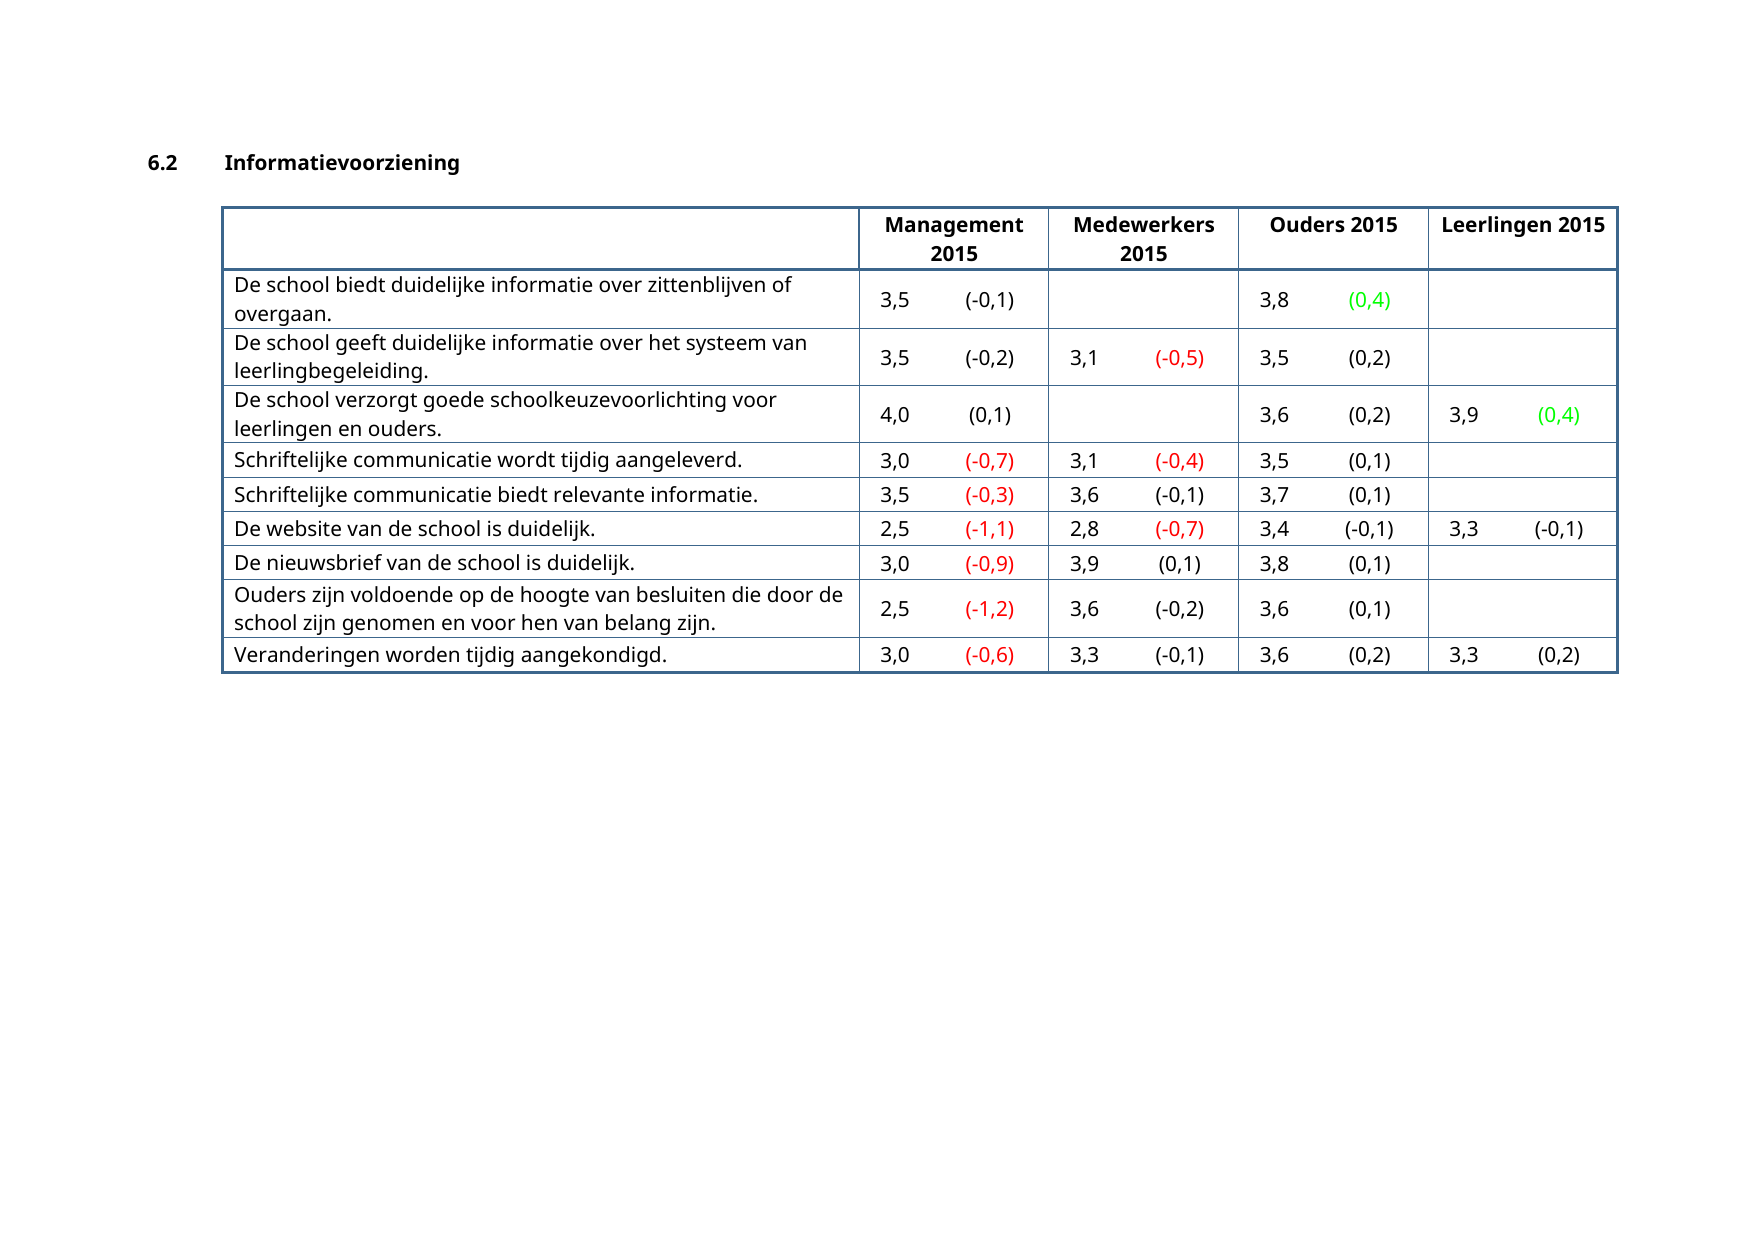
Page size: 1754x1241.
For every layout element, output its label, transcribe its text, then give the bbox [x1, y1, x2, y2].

table_cell 3,5 [860, 329, 930, 385]
table_cell 3,1 [1049, 329, 1120, 385]
table_cell Veranderingen worden tijdig aangekondigd. [224, 638, 859, 671]
table_cell (-0,1) [1120, 638, 1238, 671]
table_cell (-0,2) [930, 329, 1048, 385]
table_cell (-0,7) [1120, 512, 1238, 545]
table_cell 2,5 [860, 580, 930, 637]
table_cell (0,4) [1500, 386, 1616, 442]
table_cell 3,0 [860, 443, 930, 477]
table_cell 3,6 [1049, 478, 1120, 511]
table_cell (-0,1) [1120, 478, 1238, 511]
table_cell 3,0 [860, 638, 930, 671]
table_cell (0,1) [1120, 546, 1238, 579]
table_cell (0,1) [1310, 478, 1428, 511]
table_header Management 2015 [860, 209, 1048, 267]
table_cell (-1,2) [930, 580, 1048, 637]
table_cell Ouders zijn voldoende op de hoogte van besluiten die door de school zijn genomen en voor hen van belang zijn. [224, 580, 859, 637]
table_cell 2,5 [860, 512, 930, 545]
table_cell (0,1) [1310, 443, 1428, 477]
table_cell (0,2) [1310, 638, 1428, 671]
table_cell De school biedt duidelijke informatie over zittenblijven of overgaan. [224, 271, 859, 327]
table_cell 3,0 [860, 546, 930, 579]
table_cell 4,0 [860, 386, 930, 442]
table_cell De website van de school is duidelijk. [224, 512, 859, 545]
table_cell 2,8 [1049, 512, 1120, 545]
table_cell (0,2) [1500, 638, 1616, 671]
table_cell [1049, 271, 1238, 327]
table_header Leerlingen 2015 [1429, 209, 1616, 267]
table_cell 3,1 [1049, 443, 1120, 477]
table_cell 3,5 [860, 271, 930, 327]
table_cell (-0,2) [1120, 580, 1238, 637]
table_cell (0,1) [930, 386, 1048, 442]
table_cell (0,4) [1310, 271, 1428, 327]
table_cell (-0,9) [930, 546, 1048, 579]
table_cell [1429, 271, 1616, 327]
table_cell 3,6 [1239, 386, 1310, 442]
table_cell 3,9 [1049, 546, 1120, 579]
table_cell [1429, 546, 1616, 579]
table_cell (-0,6) [930, 638, 1048, 671]
table_cell De school verzorgt goede schoolkeuzevoorlichting voor leerlingen en ouders. [224, 386, 859, 442]
table_cell 3,6 [1049, 580, 1120, 637]
table_cell (-0,7) [930, 443, 1048, 477]
table_cell [1429, 478, 1616, 511]
table_cell (-0,5) [1120, 329, 1238, 385]
table_cell 3,8 [1239, 546, 1310, 579]
table_cell 3,6 [1239, 638, 1310, 671]
table_cell [1429, 443, 1616, 477]
table_cell (-0,3) [930, 478, 1048, 511]
table_cell 3,5 [1239, 443, 1310, 477]
table_header Medewerkers 2015 [1049, 209, 1238, 267]
table_cell De school geeft duidelijke informatie over het systeem van leerlingbegeleiding. [224, 329, 859, 385]
subtitle Informatievoorziening [148, 148, 1606, 177]
table_cell (0,2) [1310, 329, 1428, 385]
table_cell [1049, 386, 1238, 442]
table_cell (0,1) [1310, 580, 1428, 637]
table_cell De nieuwsbrief van de school is duidelijk. [224, 546, 859, 579]
table_cell 3,4 [1239, 512, 1310, 545]
table_cell (-0,4) [1120, 443, 1238, 477]
table_header [224, 209, 858, 267]
table_cell 3,6 [1239, 580, 1310, 637]
table_cell Schriftelijke communicatie wordt tijdig aangeleverd. [224, 443, 859, 477]
table_cell 3,5 [1239, 329, 1310, 385]
table_cell 3,8 [1239, 271, 1310, 327]
table_cell (-1,1) [930, 512, 1048, 545]
table_cell 3,5 [860, 478, 930, 511]
table_cell 3,3 [1429, 512, 1499, 545]
table_cell (-0,1) [930, 271, 1048, 327]
table_cell [1429, 329, 1616, 385]
table_cell (-0,1) [1500, 512, 1616, 545]
table_cell [1429, 580, 1616, 637]
table_header Ouders 2015 [1239, 209, 1428, 267]
table_cell 3,3 [1429, 638, 1499, 671]
table_cell (0,2) [1310, 386, 1428, 442]
table_cell 3,3 [1049, 638, 1120, 671]
table_cell (0,1) [1310, 546, 1428, 579]
table_cell (-0,1) [1310, 512, 1428, 545]
table_cell 3,7 [1239, 478, 1310, 511]
table_cell 3,9 [1429, 386, 1499, 442]
table_cell Schriftelijke communicatie biedt relevante informatie. [224, 478, 859, 511]
